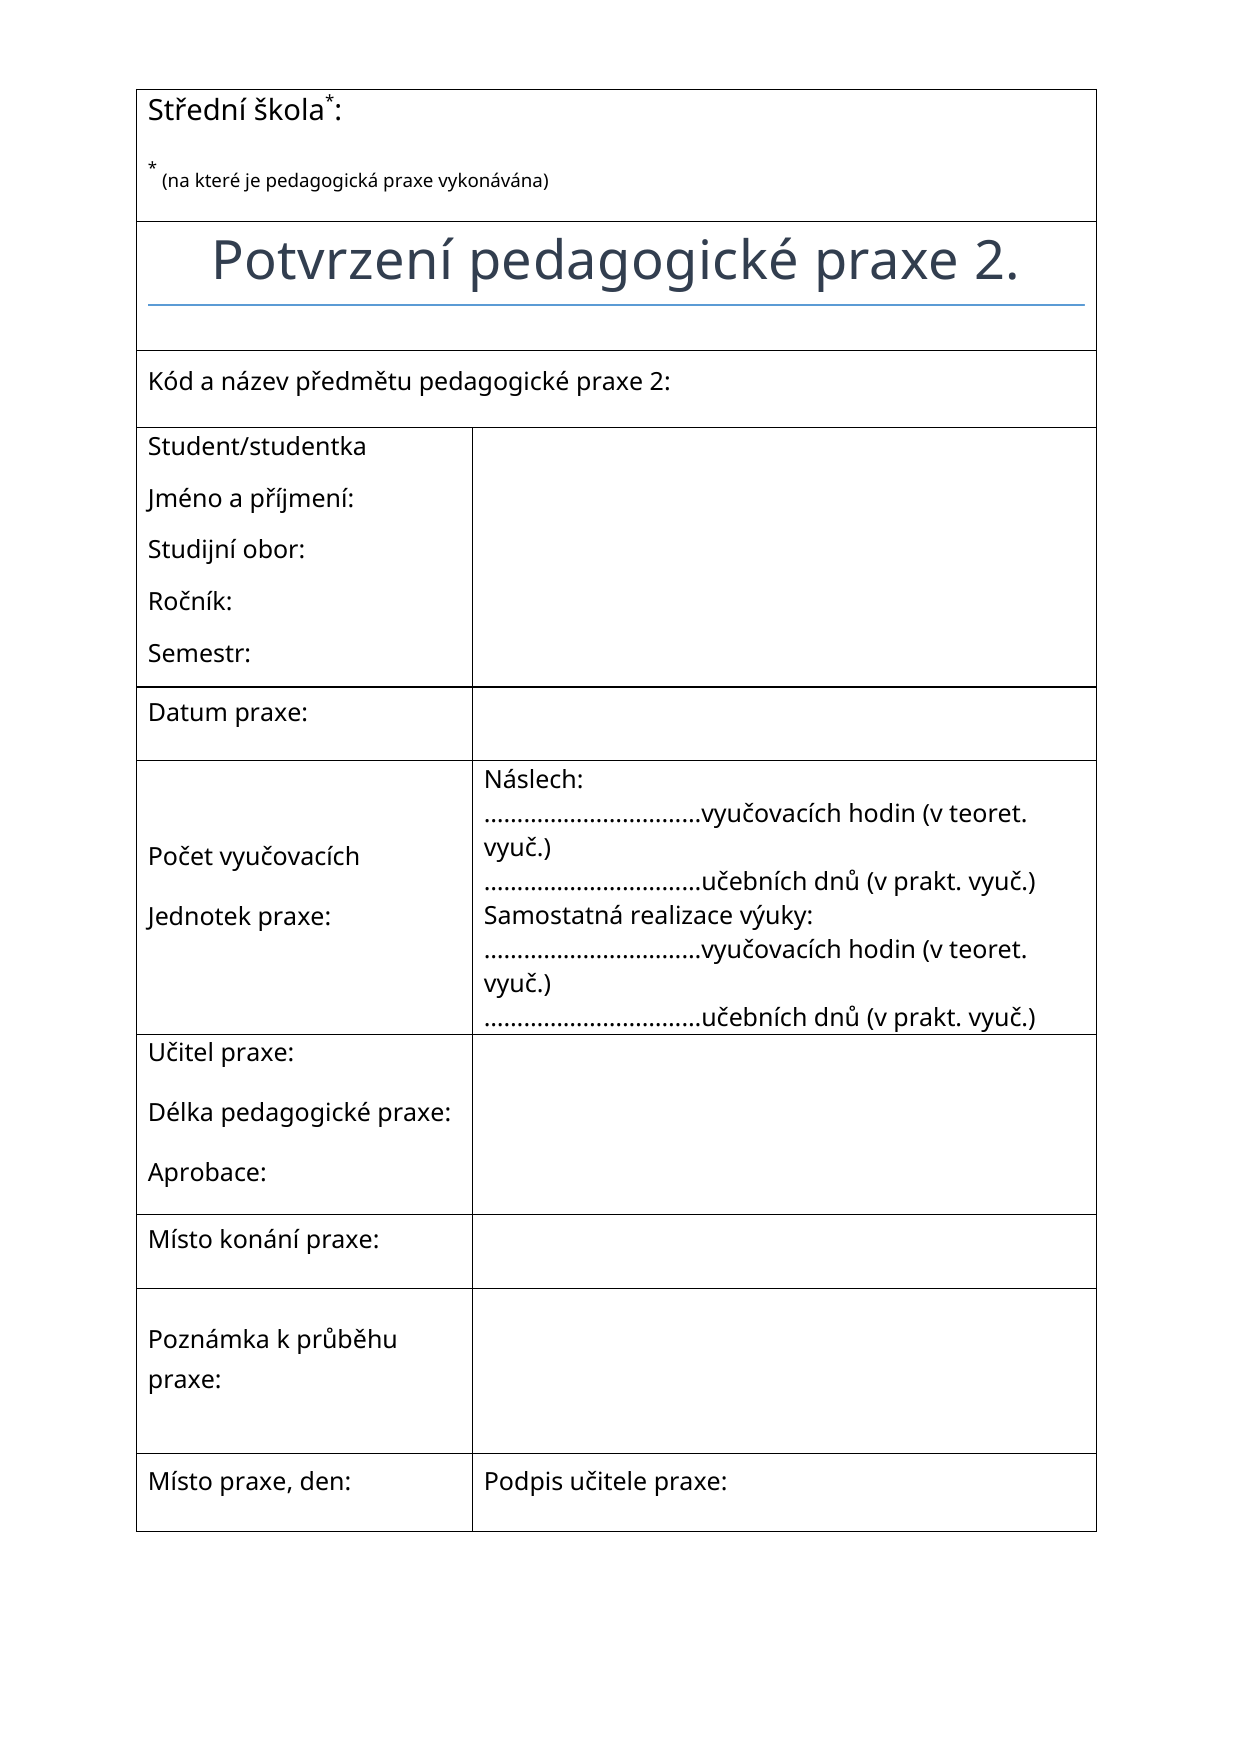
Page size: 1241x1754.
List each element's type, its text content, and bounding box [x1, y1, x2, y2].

table_cell Náslech: ……………………………vyučovacích hodin (v teoret. vyuč.) ……………………………učebních dnů (v prakt. vyuč.) Samostatná realizace výuky: ……………………………vyučovacích hodin (v teoret. vyuč.) ……………………………učebních dnů (v prakt. vyuč.) [473, 761, 1096, 1034]
table_cell Místo praxe, den: [137, 1454, 472, 1531]
table_cell [473, 428, 1096, 686]
table_header Střední škola*: * (na které je pedagogická praxe vykonávána) [137, 90, 1096, 221]
table_cell Datum praxe: [137, 688, 472, 760]
table_cell Kód a název předmětu pedagogické praxe 2: [137, 351, 1096, 427]
table_cell [473, 1289, 1096, 1453]
table_cell Podpis učitele praxe: [473, 1454, 1096, 1531]
table_cell Poznámka k průběhu praxe: [137, 1289, 472, 1453]
table_cell Počet vyučovacích Jednotek praxe: [137, 761, 472, 1034]
table_cell [473, 688, 1096, 760]
table_cell Student/studentka Jméno a příjmení: Studijní obor: Ročník: Semestr: [137, 428, 472, 686]
table_cell Místo konání praxe: [137, 1215, 472, 1288]
table_cell Potvrzení pedagogické praxe 2. [137, 222, 1096, 350]
table_cell Učitel praxe: Délka pedagogické praxe: Aprobace: [137, 1035, 472, 1214]
table_cell [473, 1035, 1096, 1214]
table_cell [473, 1215, 1096, 1288]
